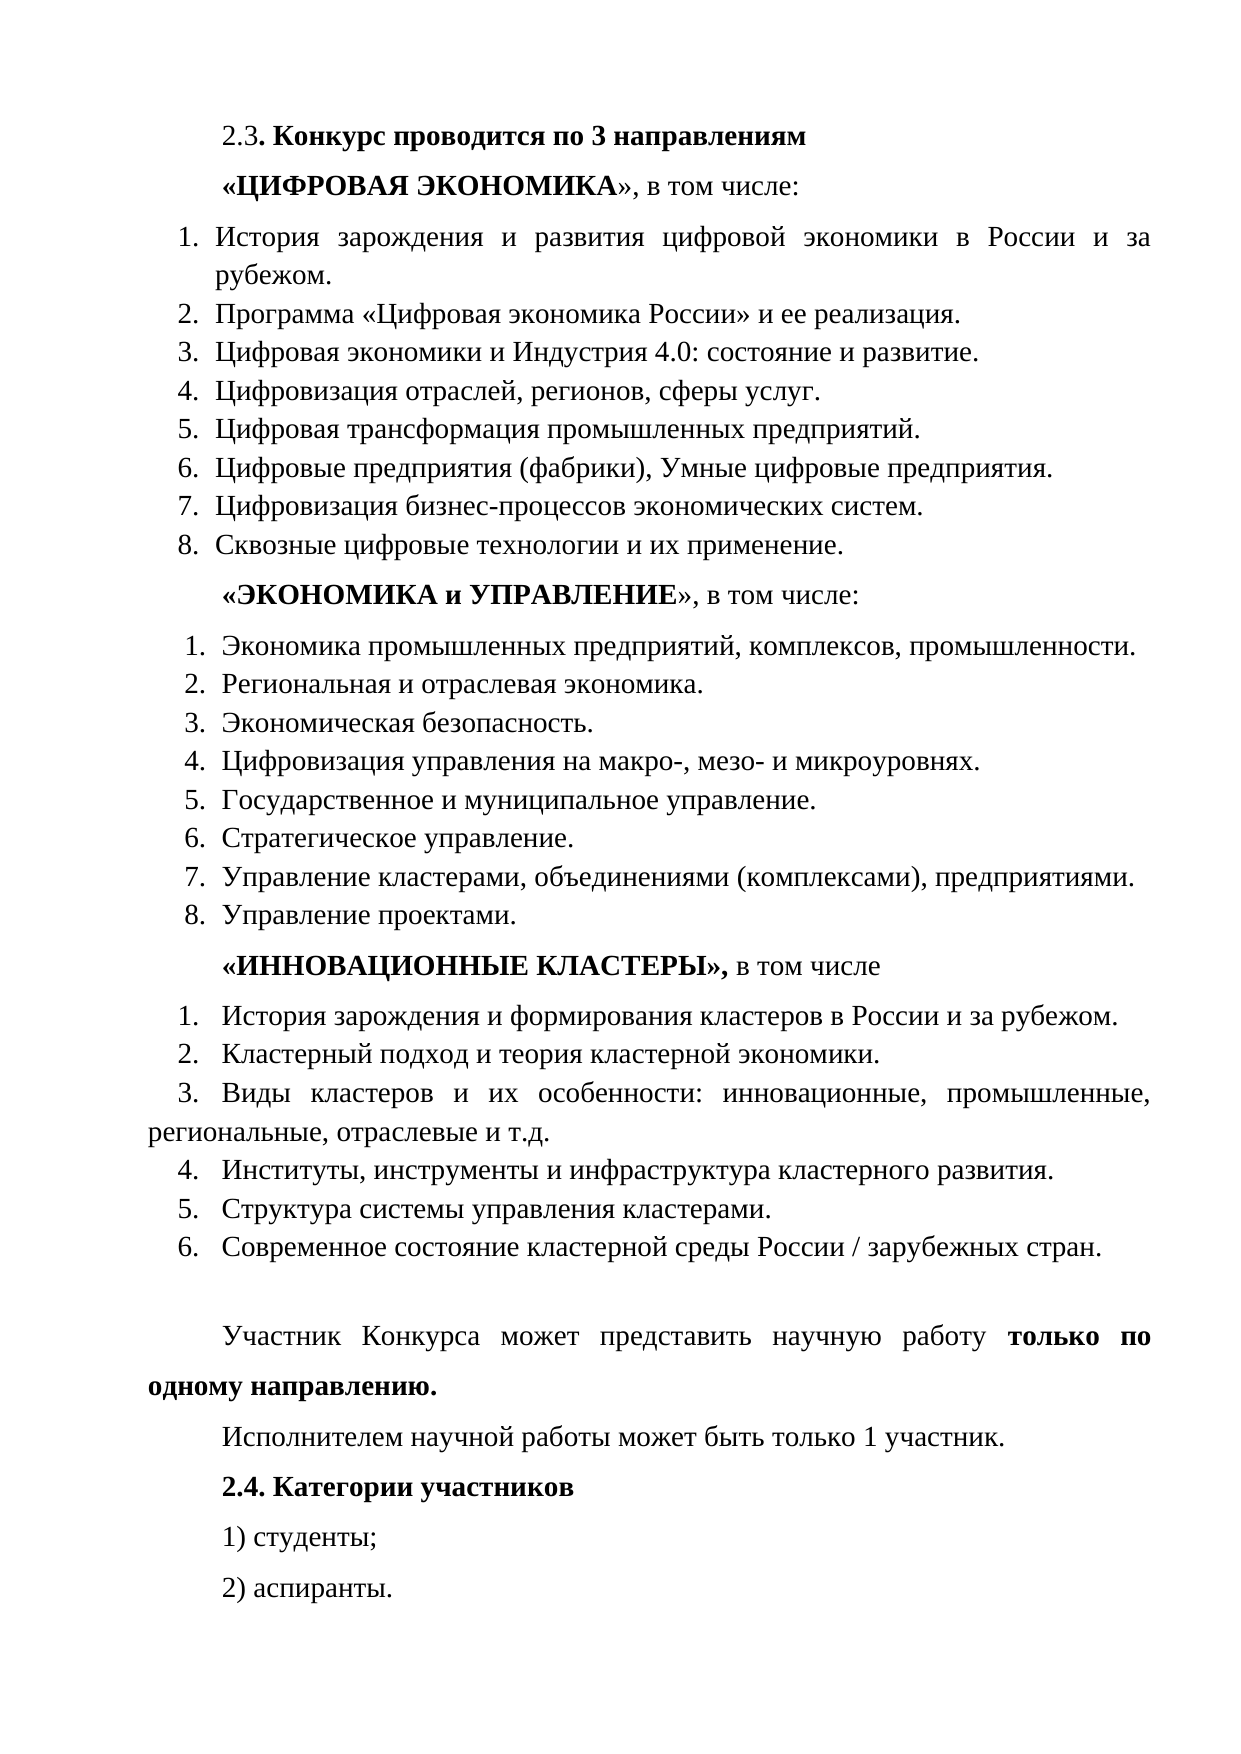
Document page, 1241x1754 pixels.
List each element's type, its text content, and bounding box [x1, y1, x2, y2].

list Программа «Цифровая экономика России» и ее реализация. [177, 296, 1152, 329]
text 2.3. Конкурс проводится по 3 направлениям [148, 118, 1152, 152]
text 1) студенты; [148, 1519, 1152, 1553]
list История зарождения и формирования кластеров в России и за рубежом. [148, 998, 1152, 1032]
text Исполнителем научной работы может быть только 1 участник. [148, 1419, 1152, 1452]
list Управление кластерами, объединениями (комплексами), предприятиями. [162, 859, 1152, 892]
list Цифровизация управления на макро-, мезо- и микроуровнях. [162, 743, 1152, 777]
list Структура системы управления кластерами. [148, 1191, 1152, 1224]
list Региональная и отраслевая экономика. [162, 666, 1152, 700]
text 2.4. Категории участников [148, 1469, 1152, 1503]
text «ЭКОНОМИКА и УПРАВЛЕНИЕ», в том числе: [148, 577, 1152, 611]
list Экономика промышленных предприятий, комплексов, промышленности. [162, 628, 1152, 661]
list Цифровизация бизнес-процессов экономических систем. [177, 488, 1152, 522]
list Кластерный подход и теория кластерной экономики. [148, 1037, 1152, 1070]
text Участник Конкурса может представить научную работу только по одному направлению. [148, 1318, 1152, 1402]
text «ИННОВАЦИОННЫЕ КЛАСТЕРЫ», в том числе [148, 948, 1152, 981]
list Цифровая трансформация промышленных предприятий. [177, 411, 1152, 445]
list История зарождения и развития цифровой экономики в России и за рубежом. [177, 219, 1152, 291]
list Цифровая экономики и Индустрия 4.0: состояние и развитие. [177, 334, 1152, 368]
text 2) аспиранты. [148, 1570, 1152, 1603]
list Виды кластеров и их особенности: инновационные, промышленные, региональные, отраслевые и т.д. [148, 1075, 1152, 1147]
list Стратегическое управление. [162, 820, 1152, 854]
list Современное состояние кластерной среды России / зарубежных стран. [148, 1229, 1152, 1263]
list Цифровые предприятия (фабрики), Умные цифровые предприятия. [177, 450, 1152, 483]
text «ЦИФРОВАЯ ЭКОНОМИКА», в том числе: [148, 168, 1152, 202]
list Цифровизация отраслей, регионов, сферы услуг. [177, 373, 1152, 406]
list Сквозные цифровые технологии и их применение. [177, 527, 1152, 561]
list Экономическая безопасность. [162, 705, 1152, 738]
list Управление проектами. [162, 897, 1152, 931]
list Институты, инструменты и инфраструктура кластерного развития. [148, 1152, 1152, 1186]
list Государственное и муниципальное управление. [162, 782, 1152, 815]
